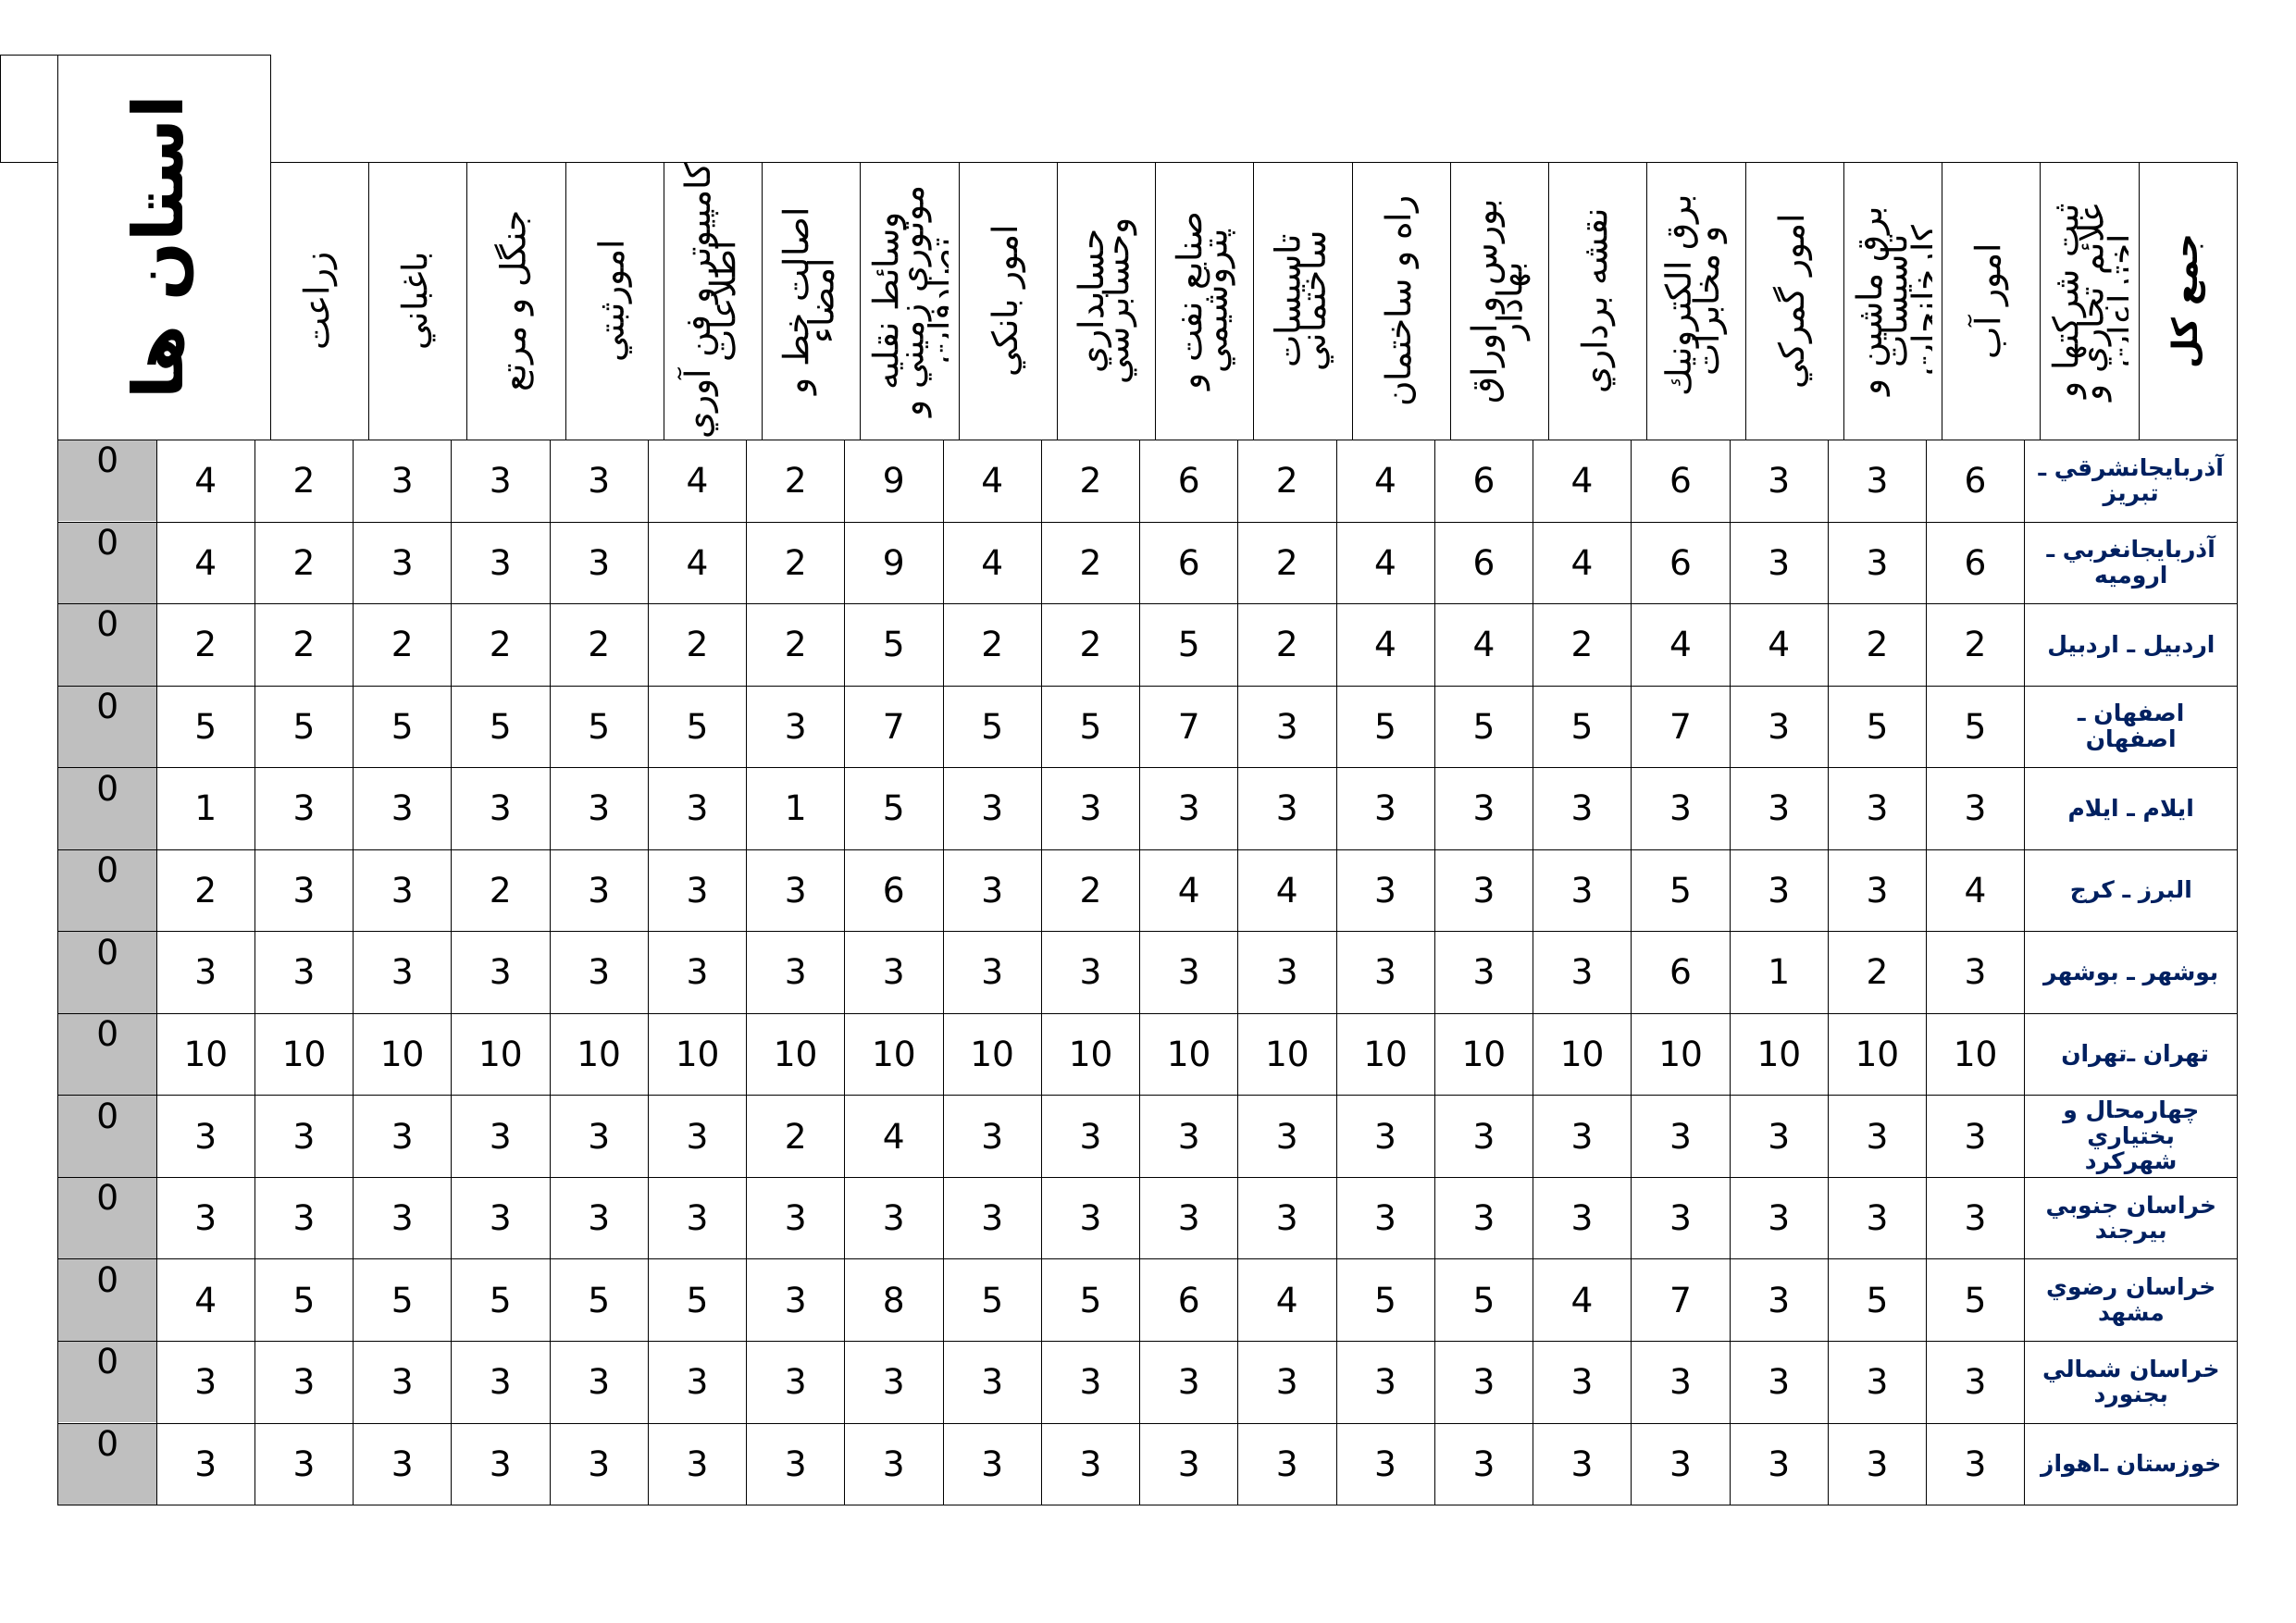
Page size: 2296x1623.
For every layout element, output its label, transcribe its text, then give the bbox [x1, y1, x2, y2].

table_cell 3 [551, 1096, 648, 1177]
table_cell آذربايجانغربي ـ اروميه [2025, 523, 2237, 603]
table_cell حسابداري وحسابرسي [1058, 163, 1155, 440]
table_cell 6 [1927, 523, 2024, 603]
table_cell 3 [1731, 1342, 1828, 1422]
table_cell 10 [1042, 1014, 1139, 1095]
table_cell 3 [1731, 768, 1828, 849]
table_cell 3 [649, 1424, 746, 1505]
table_cell 3 [1435, 1178, 1533, 1258]
table_cell 3 [1533, 1424, 1631, 1505]
table_cell 4 [649, 440, 746, 521]
table_cell 7 [1632, 687, 1730, 767]
table_cell 5 [255, 687, 353, 767]
table_cell 3 [1829, 1342, 1926, 1422]
table_cell 3 [649, 1096, 746, 1177]
table_cell 3 [1238, 687, 1336, 767]
table_cell 5 [255, 1259, 353, 1341]
table_cell امور بانكي [960, 163, 1057, 440]
table_cell 4 [1337, 440, 1434, 521]
table_cell 3 [1435, 850, 1533, 931]
table_cell 2 [157, 604, 254, 686]
table_cell 5 [1042, 1259, 1139, 1341]
table_cell 3 [157, 1424, 254, 1505]
table_cell 3 [1533, 1096, 1631, 1177]
table_cell 3 [255, 1178, 353, 1258]
table_cell 3 [944, 1424, 1041, 1505]
table_cell برق الكترونيك و مخابرات [1647, 163, 1745, 440]
table_cell 2 [649, 604, 746, 686]
table_cell 2 [452, 604, 550, 686]
table_cell 5 [1140, 604, 1237, 686]
table_cell 3 [1927, 1424, 2024, 1505]
table_cell راه و ساختمان [1353, 163, 1450, 440]
table_cell 3 [452, 523, 550, 603]
table_cell 6 [1435, 523, 1533, 603]
table_cell 3 [1042, 1424, 1139, 1505]
table_cell 2 [747, 523, 844, 603]
table_cell 5 [354, 1259, 451, 1341]
table_cell 3 [1533, 768, 1631, 849]
table_cell 3 [1238, 1342, 1336, 1422]
table_cell 2 [1042, 523, 1139, 603]
table_cell امور گمركي [1746, 163, 1843, 440]
table_cell 6 [1632, 523, 1730, 603]
table_cell 5 [354, 687, 451, 767]
table_cell 1 [157, 768, 254, 849]
table_cell 3 [452, 1424, 550, 1505]
table_cell 10 [1337, 1014, 1434, 1095]
table_cell 94 [58, 1259, 156, 1341]
table_cell 4 [944, 440, 1041, 521]
table_cell 10 [1927, 1014, 2024, 1095]
table_cell 1 [747, 768, 844, 849]
table_cell 2 [944, 604, 1041, 686]
table_cell 3 [649, 1178, 746, 1258]
table_cell 3 [649, 768, 746, 849]
table_cell 3 [1435, 768, 1533, 849]
table_cell 57 [58, 1424, 156, 1505]
table_cell 3 [1238, 1424, 1336, 1505]
table_cell خراسان رضوي مشهد [2025, 1259, 2237, 1341]
table_cell 2 [157, 850, 254, 931]
table_cell 6 [1632, 932, 1730, 1013]
table_cell 10 [747, 1014, 844, 1095]
table_cell 3 [551, 1178, 648, 1258]
table_cell 4 [157, 1259, 254, 1341]
table_cell 3 [1435, 1424, 1533, 1505]
table_cell 3 [1632, 1342, 1730, 1422]
table_cell 3 [551, 1424, 648, 1505]
table_cell 4 [845, 1096, 943, 1177]
table_cell 3 [649, 1342, 746, 1422]
table_cell 7 [1140, 687, 1237, 767]
table_cell 5 [551, 687, 648, 767]
table_cell 3 [1337, 850, 1434, 931]
table_cell 3 [157, 1096, 254, 1177]
table_cell 5 [551, 1259, 648, 1341]
table_cell 10 [354, 1014, 451, 1095]
table_cell 5 [1632, 850, 1730, 931]
table_cell 4 [1337, 523, 1434, 603]
table_cell 3 [649, 850, 746, 931]
table_cell 6 [1140, 440, 1237, 521]
table_cell 3 [1042, 1096, 1139, 1177]
table_cell 3 [1238, 1096, 1336, 1177]
table_cell 3 [1435, 932, 1533, 1013]
table_cell 3 [1140, 1096, 1237, 1177]
table_cell 10 [157, 1014, 254, 1095]
table_cell 3 [1829, 440, 1926, 521]
table_cell 9 [845, 523, 943, 603]
table_cell 3 [1829, 1096, 1926, 1177]
table_cell 3 [944, 768, 1041, 849]
table_cell 3 [944, 1342, 1041, 1422]
table_cell 5 [649, 687, 746, 767]
table_cell 10 [1829, 1014, 1926, 1095]
table_cell 3 [157, 1342, 254, 1422]
table_cell 3 [747, 932, 844, 1013]
table_cell 2 [551, 604, 648, 686]
table_cell 3 [747, 850, 844, 931]
table_cell 3 [1435, 1342, 1533, 1422]
table_cell 1 [1731, 932, 1828, 1013]
table_cell 3 [1140, 1342, 1237, 1422]
table_cell 3 [551, 523, 648, 603]
table_cell 3 [157, 932, 254, 1013]
table_cell امور آب [1942, 163, 2040, 440]
table_cell 3 [1238, 932, 1336, 1013]
table_cell 3 [845, 1178, 943, 1258]
table_cell 4 [1533, 440, 1631, 521]
table_cell امورثبتي [566, 163, 664, 440]
table_cell 3 [944, 850, 1041, 931]
table_cell 3 [845, 932, 943, 1013]
table_cell 2 [354, 604, 451, 686]
table_cell 3 [1337, 1424, 1434, 1505]
table_cell 3 [452, 768, 550, 849]
table_cell 4 [1927, 850, 2024, 931]
table_cell 2 [1238, 523, 1336, 603]
table_cell 3 [1435, 1096, 1533, 1177]
table_cell 6 [1140, 523, 1237, 603]
table_cell 76 [58, 440, 156, 521]
table_cell 2 [747, 1096, 844, 1177]
table_cell برق ماشين و تاسيسات كارخانجات [1844, 163, 1942, 440]
table_cell 2 [255, 440, 353, 521]
table_cell 7 [845, 687, 943, 767]
table_cell 2 [1042, 440, 1139, 521]
table_cell 2 [1042, 850, 1139, 931]
table_cell 10 [1632, 1014, 1730, 1095]
table_cell 3 [452, 440, 550, 521]
table_cell 3 [354, 1424, 451, 1505]
table_cell 5 [452, 1259, 550, 1341]
table_cell 3 [1829, 1178, 1926, 1258]
table_cell خراسان جنوبي بيرجند [2025, 1178, 2237, 1258]
table_cell 3 [255, 1424, 353, 1505]
table_cell 3 [1927, 768, 2024, 849]
table_cell 3 [1731, 1424, 1828, 1505]
table_cell ثبت شركتها و علائم تجاري و اختراعات [2041, 163, 2139, 440]
table_cell 4 [649, 523, 746, 603]
table_cell 8 [845, 1259, 943, 1341]
table_cell 3 [1829, 1424, 1926, 1505]
table_cell 4 [157, 440, 254, 521]
table_cell 5 [1337, 1259, 1434, 1341]
table_cell 5 [1829, 687, 1926, 767]
table_cell 10 [1140, 1014, 1237, 1095]
table_cell 10 [845, 1014, 943, 1095]
table_cell 3 [944, 932, 1041, 1013]
table_cell 3 [1337, 1342, 1434, 1422]
table_cell 3 [452, 932, 550, 1013]
table_cell 3 [1731, 523, 1828, 603]
table_cell 95 [58, 687, 156, 767]
table_header استان ها [58, 56, 270, 440]
table_cell 3 [1632, 1424, 1730, 1505]
table_cell 55 [58, 768, 156, 849]
table_cell 3 [1632, 768, 1730, 849]
table_cell 4 [1337, 604, 1434, 686]
table_cell 57 [58, 932, 156, 1013]
table_cell 3 [1337, 768, 1434, 849]
table_cell 3 [354, 932, 451, 1013]
table_cell 3 [255, 768, 353, 849]
table_cell 4 [1533, 523, 1631, 603]
table_cell 3 [452, 1096, 550, 1177]
table_cell 3 [1337, 1096, 1434, 1177]
table_cell 3 [1829, 523, 1926, 603]
table_cell 3 [551, 440, 648, 521]
table_cell 3 [1140, 768, 1237, 849]
table_cell آذربايجانشرقي ـ تبريز [2025, 440, 2237, 521]
table_cell 4 [1238, 850, 1336, 931]
table_cell 10 [452, 1014, 550, 1095]
table_cell 57 [58, 1342, 156, 1422]
table_cell كامپيوتر و فن آوري اطلاعات [664, 163, 762, 440]
table_cell خوزستان ـ‌اهواز [2025, 1424, 2237, 1505]
table_cell 3 [1533, 850, 1631, 931]
table_cell 3 [649, 932, 746, 1013]
table_cell 3 [255, 1096, 353, 1177]
table_cell 3 [1042, 768, 1139, 849]
table_cell 3 [1731, 687, 1828, 767]
table_cell 5 [1533, 687, 1631, 767]
table_cell 52 [58, 604, 156, 686]
table_cell 5 [944, 687, 1041, 767]
table_cell بوشهر ـ بوشهر [2025, 932, 2237, 1013]
table_cell 3 [1042, 1178, 1139, 1258]
table_cell 4 [1632, 604, 1730, 686]
table_cell اصفهان ـ اصفهان [2025, 687, 2237, 767]
table_cell 3 [551, 932, 648, 1013]
table_cell 10 [1533, 1014, 1631, 1095]
table_cell 5 [1435, 687, 1533, 767]
table_cell 3 [747, 687, 844, 767]
table_cell ايلام ـ ايلام [2025, 768, 2237, 849]
table_cell 190 [58, 1014, 156, 1095]
table_cell 10 [1435, 1014, 1533, 1095]
table_cell 3 [255, 850, 353, 931]
table_cell 3 [1042, 1342, 1139, 1422]
table_cell 10 [1731, 1014, 1828, 1095]
table_cell 3 [354, 1342, 451, 1422]
table_cell 3 [1042, 932, 1139, 1013]
table_cell 3 [845, 1424, 943, 1505]
table_cell 3 [354, 1096, 451, 1177]
table_cell 3 [354, 768, 451, 849]
table_cell 3 [1927, 932, 2024, 1013]
table_cell 4 [1533, 1259, 1631, 1341]
table_cell 2 [255, 523, 353, 603]
table_cell 5 [452, 687, 550, 767]
table_cell 3 [1337, 932, 1434, 1013]
table_cell 3 [551, 1342, 648, 1422]
table_cell 5 [1435, 1259, 1533, 1341]
table_cell 3 [551, 768, 648, 849]
table_cell 4 [1435, 604, 1533, 686]
table_cell وسائط نقليه موتوري زميني و تصادفات [861, 163, 959, 440]
table_cell 4 [944, 523, 1041, 603]
table_cell اصالت خط و امضاء [763, 163, 860, 440]
table_cell 3 [255, 932, 353, 1013]
table_cell 10 [255, 1014, 353, 1095]
table_cell 3 [452, 1342, 550, 1422]
table_cell بورس و اوراق بهادار [1451, 163, 1548, 440]
table_cell 3 [845, 1342, 943, 1422]
table_cell صنايع نفت و پتروشيمي [1156, 163, 1253, 440]
table_cell 3 [354, 1178, 451, 1258]
table_cell 5 [649, 1259, 746, 1341]
table_cell 4 [1238, 1259, 1336, 1341]
table_cell 6 [1140, 1259, 1237, 1341]
table_cell 2 [1829, 932, 1926, 1013]
table_cell 3 [1731, 440, 1828, 521]
table_cell 57 [58, 1178, 156, 1258]
table_cell اردبيل ـ ‌اردبيل [2025, 604, 2237, 686]
table_cell 57 [58, 1096, 156, 1177]
table_cell 3 [354, 523, 451, 603]
table_cell 3 [1238, 1178, 1336, 1258]
table_cell 3 [1731, 1096, 1828, 1177]
table_cell جنگل و مرتع [467, 163, 565, 440]
table_cell 3 [452, 1178, 550, 1258]
table_cell 5 [944, 1259, 1041, 1341]
table_cell 62 [58, 850, 156, 931]
table_cell 2 [452, 850, 550, 931]
table_cell 3 [747, 1424, 844, 1505]
table_cell 4 [1140, 850, 1237, 931]
table_cell 3 [747, 1178, 844, 1258]
table_cell 10 [649, 1014, 746, 1095]
table_cell 3 [1140, 1424, 1237, 1505]
table_cell 2 [1927, 604, 2024, 686]
table_cell 3 [1632, 1178, 1730, 1258]
table_cell جمع كل [2140, 163, 2237, 440]
table_cell 5 [157, 687, 254, 767]
table_cell 3 [354, 440, 451, 521]
table_cell خراسان شمالي بجنورد [2025, 1342, 2237, 1422]
table_cell 3 [1140, 1178, 1237, 1258]
table_cell 3 [1731, 1178, 1828, 1258]
table_cell 3 [157, 1178, 254, 1258]
table_cell 3 [551, 850, 648, 931]
table_cell 3 [1731, 850, 1828, 931]
table_cell چهارمحال و بختياري شهركرد [2025, 1096, 2237, 1177]
table_cell 2 [1238, 440, 1336, 521]
table_cell 2 [1533, 604, 1631, 686]
table_cell 6 [1927, 440, 2024, 521]
table_cell 7 [1632, 1259, 1730, 1341]
table_cell 6 [1632, 440, 1730, 521]
table_cell 10 [944, 1014, 1041, 1095]
table_cell 5 [845, 768, 943, 849]
table_cell 3 [1140, 932, 1237, 1013]
table_cell 5 [845, 604, 943, 686]
table_cell تاسيسات ساختماني [1254, 163, 1352, 440]
table_cell 3 [1731, 1259, 1828, 1341]
table_cell 4 [1731, 604, 1828, 686]
table_cell 10 [551, 1014, 648, 1095]
table_cell 5 [1337, 687, 1434, 767]
table_cell البرز ـ كرج [2025, 850, 2237, 931]
table_cell 5 [1927, 1259, 2024, 1341]
table_cell 2 [1829, 604, 1926, 686]
table_cell 3 [944, 1178, 1041, 1258]
table_cell تهران ـ‌تهران [2025, 1014, 2237, 1095]
table_cell 10 [1238, 1014, 1336, 1095]
table_cell 6 [845, 850, 943, 931]
table_cell 3 [1337, 1178, 1434, 1258]
table_cell 3 [747, 1259, 844, 1341]
table_cell 3 [1632, 1096, 1730, 1177]
table_cell 3 [1829, 850, 1926, 931]
table_cell 3 [1533, 1342, 1631, 1422]
table_cell 3 [1829, 768, 1926, 849]
table_cell 3 [1927, 1342, 2024, 1422]
table_cell 3 [354, 850, 451, 931]
table_cell 3 [1927, 1178, 2024, 1258]
table_cell 3 [1927, 1096, 2024, 1177]
table_cell 2 [1238, 604, 1336, 686]
table_cell 5 [1927, 687, 2024, 767]
table_cell 2 [1042, 604, 1139, 686]
table_cell زراعت [271, 163, 368, 440]
table_cell 6 [1435, 440, 1533, 521]
table_cell 76 [58, 523, 156, 603]
table_cell 2 [747, 440, 844, 521]
table_cell 3 [747, 1342, 844, 1422]
table_cell 5 [1042, 687, 1139, 767]
table_cell 3 [1238, 768, 1336, 849]
table_cell 3 [1533, 932, 1631, 1013]
table_cell 5 [1829, 1259, 1926, 1341]
table_cell 9 [845, 440, 943, 521]
table_cell 3 [1533, 1178, 1631, 1258]
table_cell نقشه برداري [1549, 163, 1646, 440]
table_cell 2 [255, 604, 353, 686]
table_cell 3 [944, 1096, 1041, 1177]
table_cell 3 [255, 1342, 353, 1422]
table_cell 2 [747, 604, 844, 686]
table_cell باغباني [369, 163, 466, 440]
table_cell 4 [157, 523, 254, 603]
